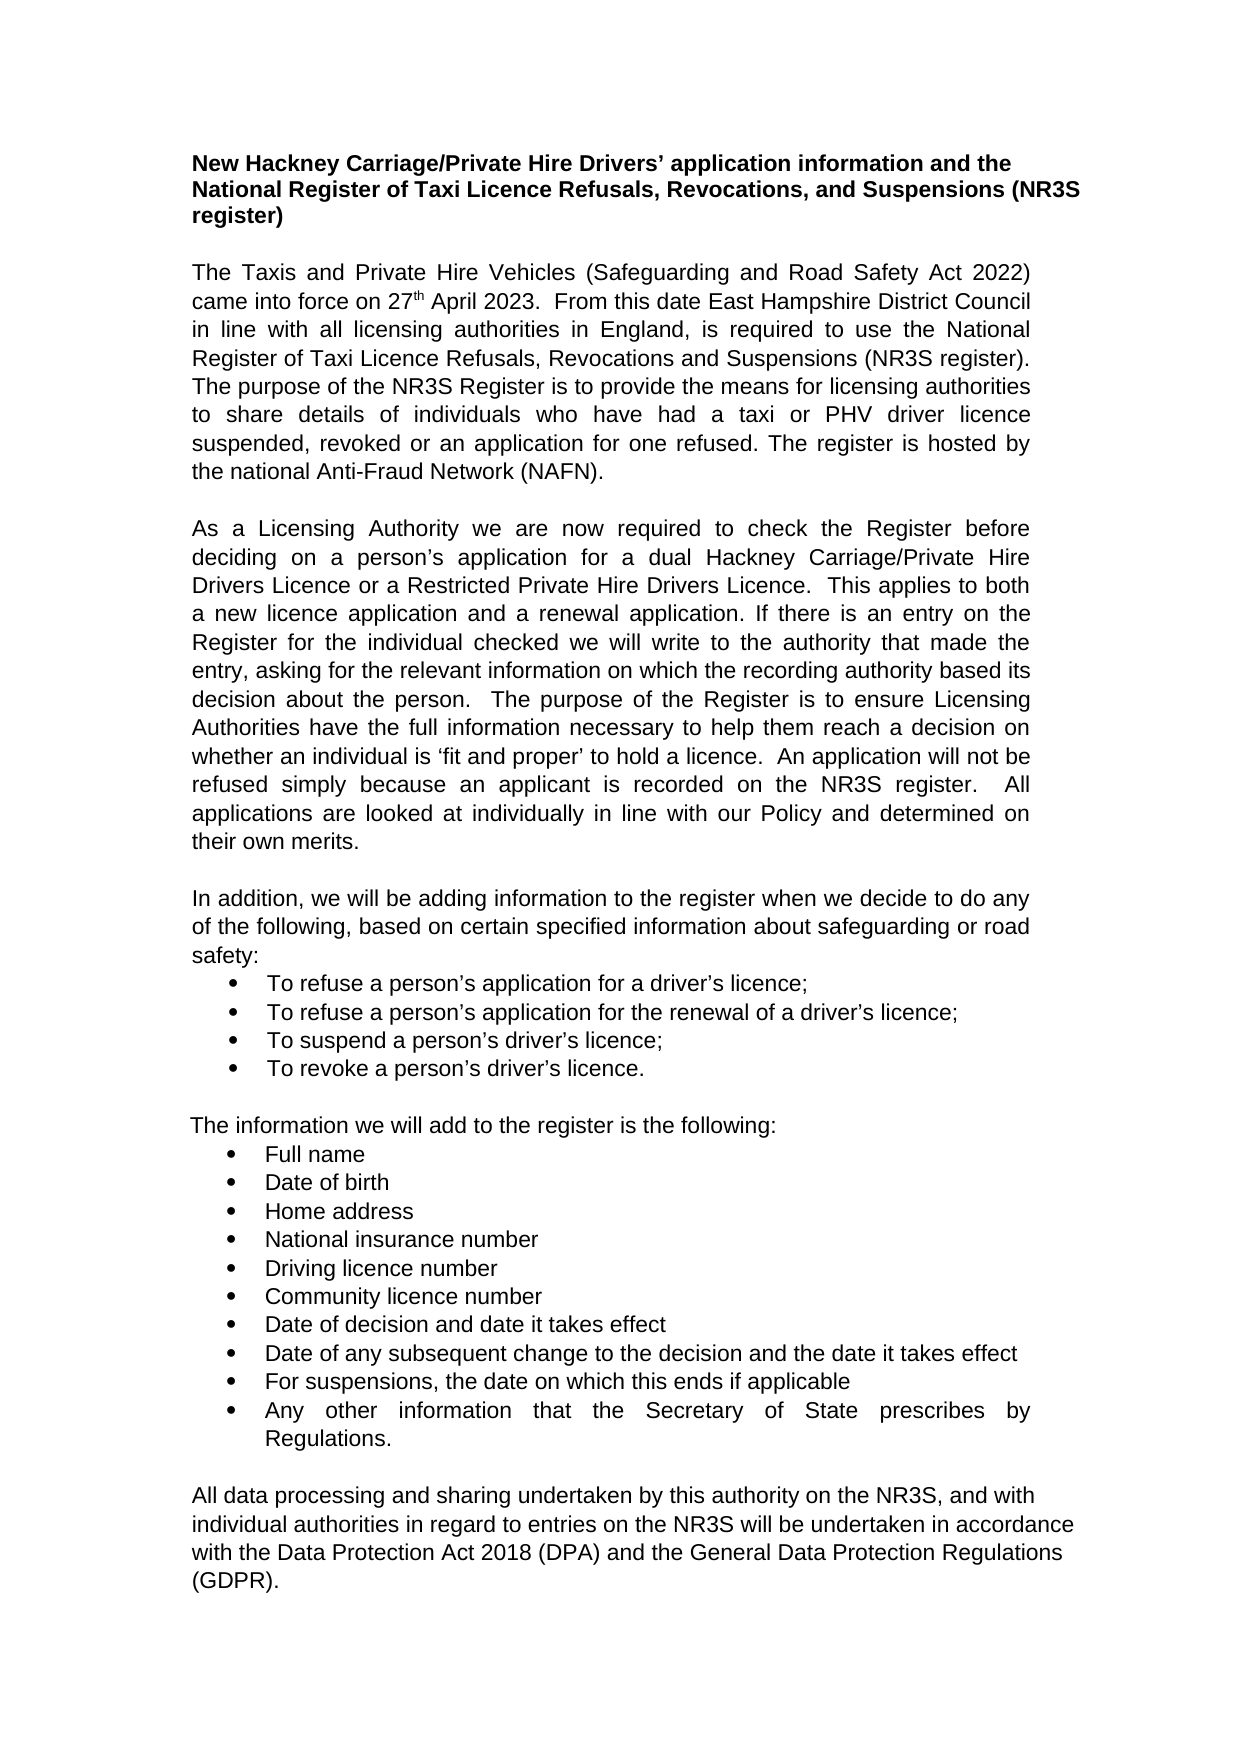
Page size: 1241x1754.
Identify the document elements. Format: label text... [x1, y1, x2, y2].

list To refuse a person’s application for a driver’s licence; [229, 970, 1031, 996]
list To suspend a person’s driver’s licence; [229, 1027, 1031, 1053]
text The Taxis and Private Hire Vehicles (Safeguarding and Road Safety Act 2022) came into force on 27th April 2023. From this date East Hampshire District Council in line with all licensing authorities in England, is required to use the National Register of Taxi Licence Refusals, Revocations and Suspensions (NR3S register). The purpose of the NR3S Register is to provide the means for licensing authorities to share details of individuals who have had a taxi or PHV driver licence suspended, revoked or an application for one refused. The register is hosted by the national Anti-Fraud Network (NAFN). [192, 259, 1031, 484]
list Full name [227, 1141, 1031, 1167]
text All data processing and sharing undertaken by this authority on the NR3S, and with individual authorities in regard to entries on the NR3S will be undertaken in accordance with the Data Protection Act 2018 (DPA) and the General Data Protection Regulations (GDPR). [192, 1482, 1079, 1594]
text New Hackney Carriage/Private Hire Drivers’ application information and the [192, 150, 1090, 176]
list Community licence number [227, 1283, 1031, 1309]
text National Register of Taxi Licence Refusals, Revocations, and Suspensions (NR3S register) [192, 176, 1090, 229]
text As a Licensing Authority we are now required to check the Register before deciding on a person’s application for a dual Hackney Carriage/Private Hire Drivers Licence or a Restricted Private Hire Drivers Licence. This applies to both a new licence application and a renewal application. If there is an entry on the Register for the individual checked we will write to the authority that made the entry, asking for the relevant information on which the recording authority based its decision about the person. The purpose of the Register is to ensure Licensing Authorities have the full information necessary to help them reach a decision on whether an individual is ‘fit and proper’ to hold a licence. An application will not be refused simply because an applicant is recorded on the NR3S register. All applications are looked at individually in line with our Policy and determined on their own merits. [192, 515, 1031, 854]
list Driving licence number [227, 1254, 1031, 1281]
list To revoke a person’s driver’s licence. [229, 1055, 1031, 1082]
list Date of decision and date it takes effect [227, 1311, 1031, 1338]
list Date of any subsequent change to the decision and the date it takes effect [227, 1340, 1031, 1366]
text The information we will add to the register is the following: [114, 1112, 1031, 1139]
list To refuse a person’s application for the renewal of a driver’s licence; [229, 998, 1031, 1025]
list Date of birth [227, 1169, 1031, 1196]
list National insurance number [227, 1226, 1031, 1252]
list Home address [227, 1198, 1031, 1224]
list Any other information that the Secretary of State prescribes by Regulations. [227, 1397, 1031, 1451]
list For suspensions, the date on which this ends if applicable [227, 1368, 1031, 1394]
text In addition, we will be adding information to the register when we decide to do any of the following, based on certain specified information about safeguarding or road safety: [192, 885, 1031, 968]
